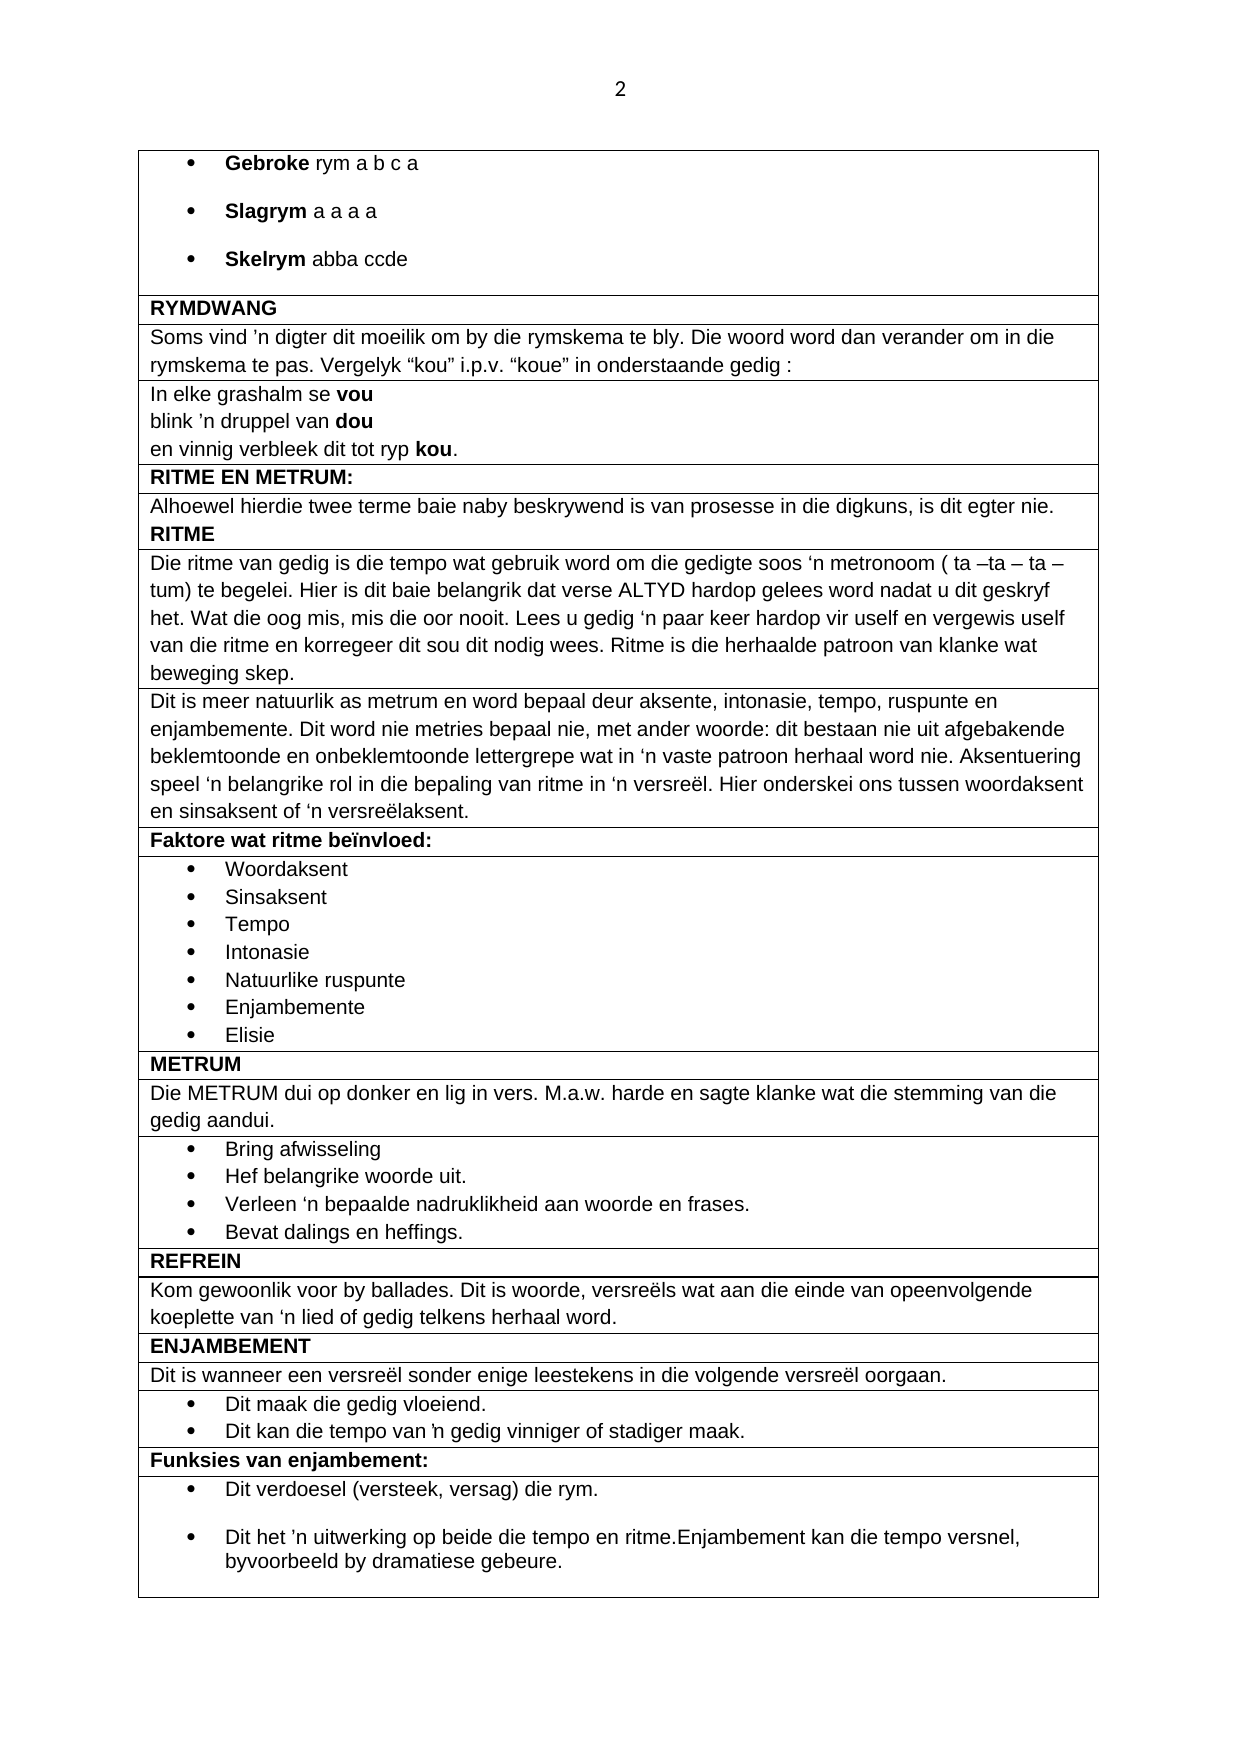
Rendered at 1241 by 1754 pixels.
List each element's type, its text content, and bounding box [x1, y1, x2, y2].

table_cell Alhoewel hierdie twee terme baie naby beskrywend is van prosesse in die digkuns, is dit egter nie. RITME [139, 494, 1098, 549]
table_cell Dit maak die gedig vloeiend. Dit kan die tempo van ŉ gedig vinniger of stadiger maak. [139, 1391, 1098, 1447]
table_cell REFREIN [139, 1249, 1098, 1276]
table_cell Dit is wanneer een versreël sonder enige leestekens in die volgende versreël oorgaan. [139, 1363, 1098, 1390]
table_cell Die METRUM dui op donker en lig in vers. M.a.w. harde en sagte klanke wat die stemming van die gedig aandui. [139, 1080, 1098, 1136]
table_cell Die ritme van gedig is die tempo wat gebruik word om die gedigte soos ‘n metronoom ( ta –ta – ta – tum) te begelei. Hier is dit baie belangrik dat verse ALTYD hardop gelees word nadat u dit geskryf het. Wat die oog mis, mis die oor nooit. Lees u gedig ‘n paar keer hardop vir uself en vergewis uself van die ritme en korregeer dit sou dit nodig wees. Ritme is die herhaalde patroon van klanke wat beweging skep. [139, 550, 1098, 688]
table_cell Dit is meer natuurlik as metrum en word bepaal deur aksente, intonasie, tempo, ruspunte en enjambemente. Dit word nie metries bepaal nie, met ander woorde: dit bestaan nie uit afgebakende beklemtoonde en onbeklemtoonde lettergrepe wat in ‘n vaste patroon herhaal word nie. Aksentuering speel ‘n belangrike rol in die bepaling van ritme in ‘n versreël. Hier onderskei ons tussen woordaksent en sinsaksent of ‘n versreëlaksent. [139, 689, 1098, 827]
table_cell Funksies van enjambement: [139, 1448, 1098, 1476]
table_cell METRUM [139, 1052, 1098, 1079]
table_cell Woordaksent Sinsaksent Tempo Intonasie Natuurlike ruspunte Enjambemente Elisie [139, 857, 1098, 1051]
table_cell Kom gewoonlik voor by ballades. Dit is woorde, versreëls wat aan die einde van opeenvolgende koeplette van ‘n lied of gedig telkens herhaal word. [139, 1278, 1098, 1333]
table_cell Soms vind ’n digter dit moeilik om by die rymskema te bly. Die woord word dan verander om in die rymskema te pas. Vergelyk “kou” i.p.v. “koue” in onderstaande gedig : [139, 325, 1098, 380]
table_cell RYMDWANG [139, 296, 1098, 324]
table_cell Bring afwisseling Hef belangrike woorde uit. Verleen ‘n bepaalde nadruklikheid aan woorde en frases. Bevat dalings en heffings. [139, 1137, 1098, 1247]
table_cell ENJAMBEMENT [139, 1334, 1098, 1362]
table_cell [139, 151, 1098, 295]
table_cell Faktore wat ritme beïnvloed: [139, 828, 1098, 856]
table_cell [139, 1477, 1098, 1597]
table_cell RITME EN METRUM: [139, 465, 1098, 493]
table_cell In elke grashalm se vou blink ’n druppel van dou en vinnig verbleek dit tot ryp kou. [139, 381, 1098, 464]
